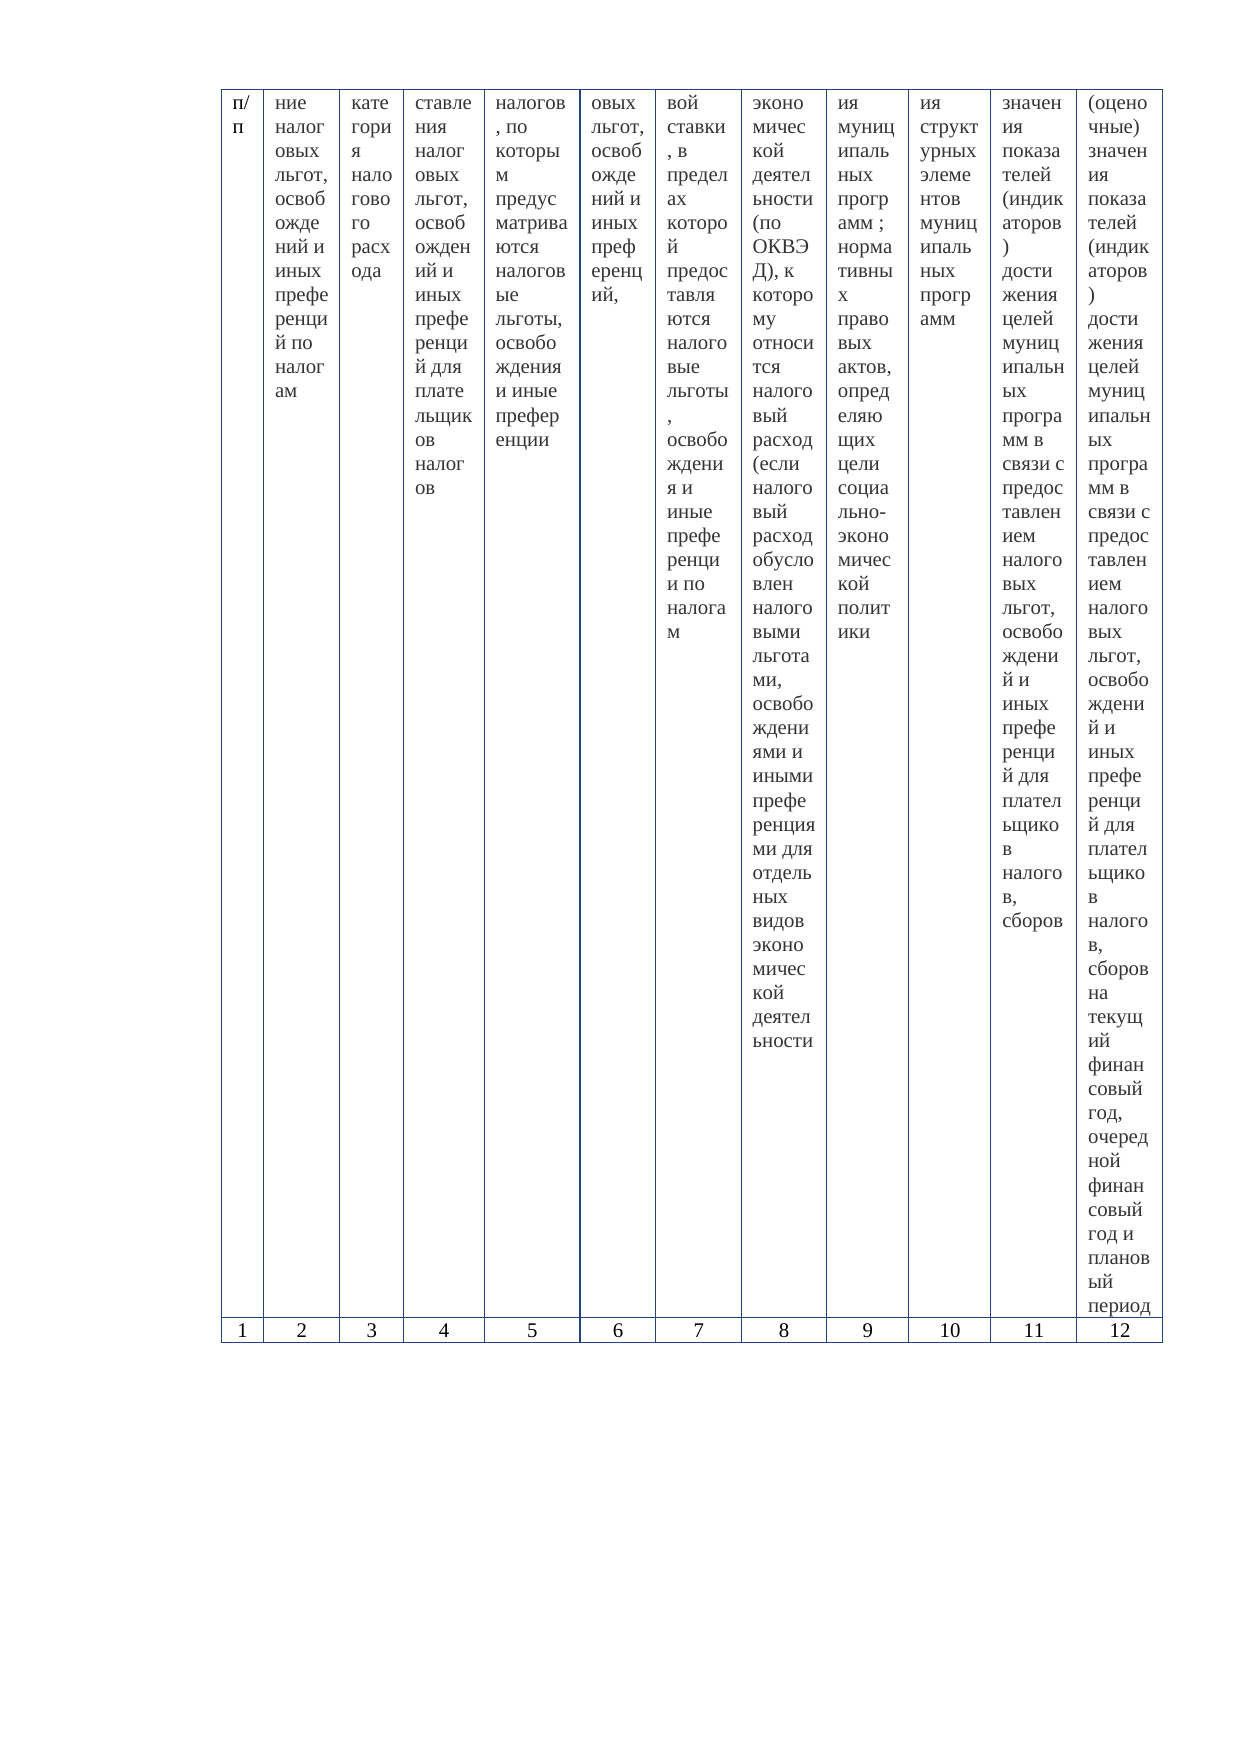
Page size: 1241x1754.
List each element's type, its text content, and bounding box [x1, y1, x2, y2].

table_cell 7 [656, 1318, 741, 1342]
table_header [827, 90, 908, 1317]
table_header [485, 90, 579, 1317]
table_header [581, 90, 655, 1317]
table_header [340, 90, 403, 1317]
table_cell 6 [581, 1318, 655, 1342]
table_cell 3 [340, 1318, 403, 1342]
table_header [909, 90, 990, 1317]
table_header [404, 90, 484, 1317]
table_cell 8 [742, 1318, 826, 1342]
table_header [656, 90, 741, 1317]
table_cell 9 [827, 1318, 908, 1342]
table_cell 11 [991, 1318, 1076, 1342]
table_cell 4 [404, 1318, 484, 1342]
table_cell 12 [1077, 1318, 1162, 1342]
table_header №п/п [222, 90, 263, 1317]
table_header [264, 90, 339, 1317]
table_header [991, 90, 1076, 1317]
table_cell 10 [909, 1318, 990, 1342]
table_cell 2 [264, 1318, 339, 1342]
table_cell 1 [222, 1318, 263, 1342]
table_cell 5 [485, 1318, 579, 1342]
